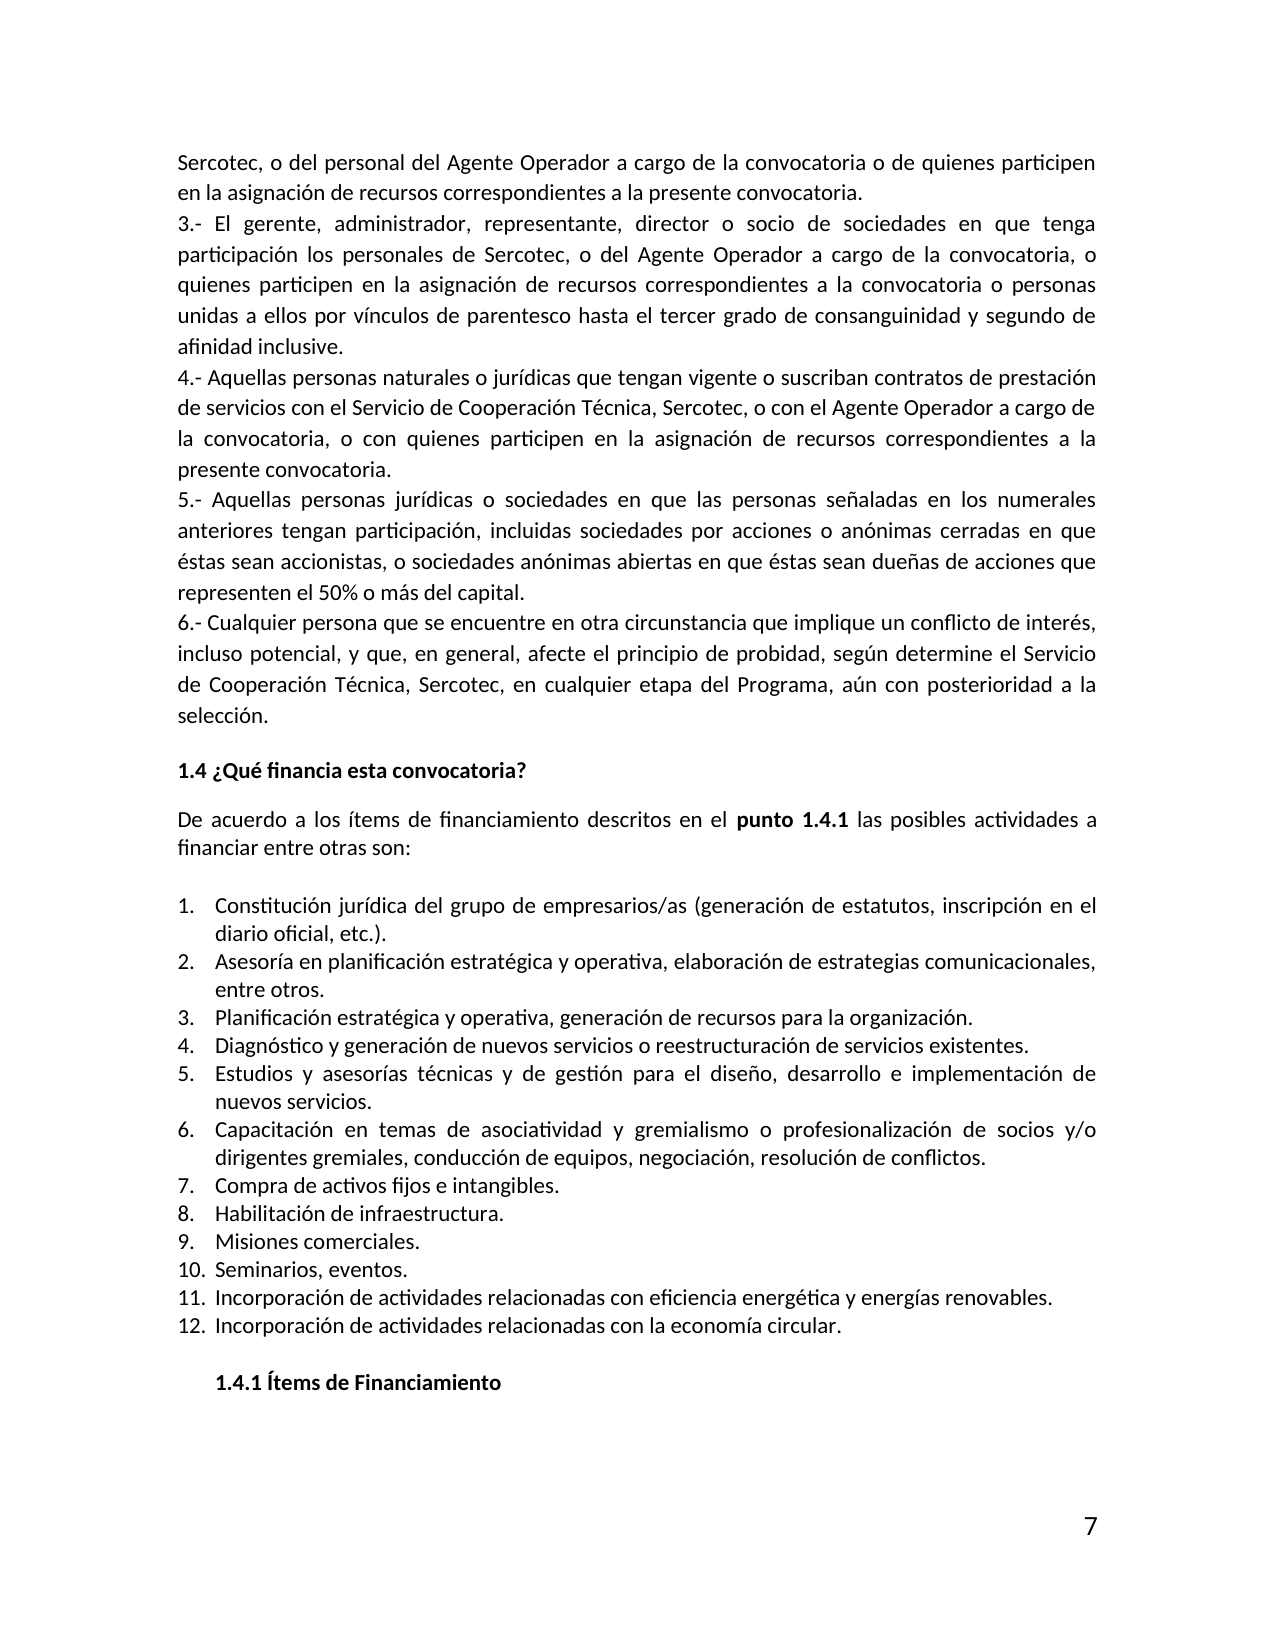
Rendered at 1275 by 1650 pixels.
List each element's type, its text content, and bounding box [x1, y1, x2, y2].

list Asesoría en planificación estratégica y operativa, elaboración de estrategias comunicacionales, entre otros. [177, 947, 1098, 1003]
text De acuerdo a los ítems de financiamiento descritos en el punto 1.4.1 las posibles actividades a financiar entre otras son: [177, 805, 1098, 861]
list Misiones comerciales. [177, 1227, 1098, 1256]
list Planificación estratégica y operativa, generación de recursos para la organización. [177, 1003, 1098, 1031]
list Incorporación de actividades relacionadas con eficiencia energética y energías renovables. [177, 1283, 1098, 1312]
text 3.- El gerente, administrador, representante, director o socio de sociedades en que tenga participación los personales de Sercotec, o del Agente Operador a cargo de la convocatoria, o quienes participen en la asignación de recursos correspondientes a la convocatoria o personas unidas a ellos por vínculos de parentesco hasta el tercer grado de consanguinidad y segundo de afinidad inclusive. [177, 209, 1098, 360]
list Seminarios, eventos. [177, 1256, 1098, 1283]
text 4.- Aquellas personas naturales o jurídicas que tengan vigente o suscriban contratos de prestación de servicios con el Servicio de Cooperación Técnica, Sercotec, o con el Agente Operador a cargo de la convocatoria, o con quienes participen en la asignación de recursos correspondientes a la presente convocatoria. [177, 363, 1098, 483]
text 5.- Aquellas personas jurídicas o sociedades en que las personas señaladas en los numerales anteriores tengan participación, incluidas sociedades por acciones o anónimas cerradas en que éstas sean accionistas, o sociedades anónimas abiertas en que éstas sean dueñas de acciones que representen el 50% o más del capital. [177, 486, 1098, 606]
list Constitución jurídica del grupo de empresarios/as (generación de estatutos, inscripción en el diario oficial, etc.). [177, 891, 1098, 947]
text 6.- Cualquier persona que se encuentre en otra circunstancia que implique un conflicto de interés, incluso potencial, y que, en general, afecte el principio de probidad, según determine el Servicio de Cooperación Técnica, Sercotec, en cualquier etapa del Programa, aún con posterioridad a la selección. [177, 608, 1098, 729]
list Capacitación en temas de asociatividad y gremialismo o profesionalización de socios y/o dirigentes gremiales, conducción de equipos, negociación, resolución de conflictos. [177, 1115, 1098, 1171]
list Habilitación de infraestructura. [177, 1199, 1098, 1227]
subtitle 1.4 ¿Qué financia esta convocatoria? [177, 756, 1098, 784]
list Incorporación de actividades relacionadas con la economía circular. [177, 1312, 1098, 1339]
list Compra de activos fijos e intangibles. [177, 1171, 1098, 1199]
list Estudios y asesorías técnicas y de gestión para el diseño, desarrollo e implementación de nuevos servicios. [177, 1059, 1098, 1115]
list 1.4.1 Ítems de Financiamiento [215, 1368, 1098, 1396]
list Diagnóstico y generación de nuevos servicios o reestructuración de servicios existentes. [177, 1031, 1098, 1059]
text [177, 148, 1098, 206]
